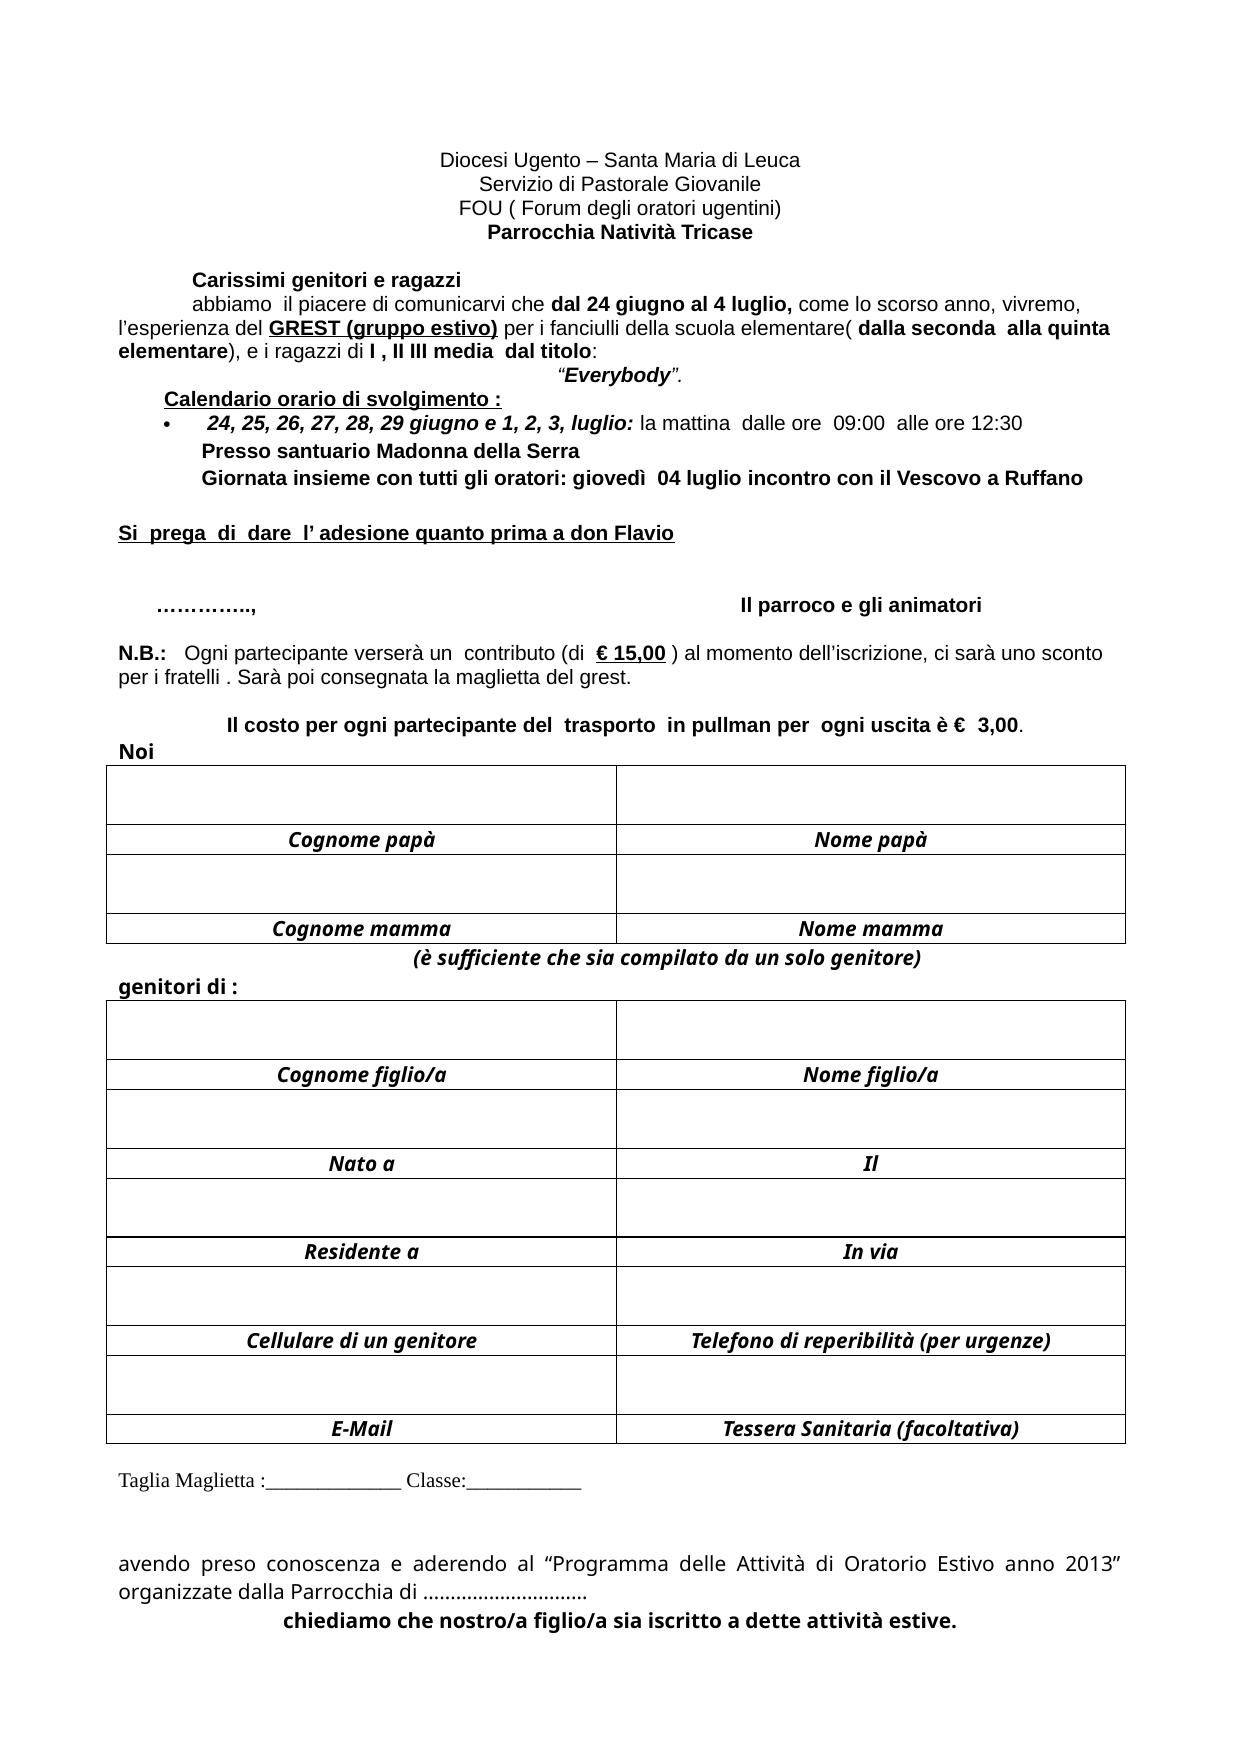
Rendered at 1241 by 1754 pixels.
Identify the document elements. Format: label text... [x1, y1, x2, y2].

table_cell [107, 855, 616, 913]
table_header [617, 766, 1125, 824]
table_cell [107, 1267, 616, 1325]
table_cell [107, 1179, 616, 1236]
table_cell Residente a [107, 1238, 616, 1266]
table_cell [617, 1179, 1125, 1236]
text Carissimi genitori e ragazzi [118, 267, 1122, 291]
text N.B.: Ogni partecipante verserà un contributo (di € 15,00 ) al momento dell’iscrizione, ci sarà uno sconto per i fratelli . Sarà poi consegnata la maglietta del grest. [118, 641, 1122, 689]
text Taglia Maglietta :_____________ Classe:___________ [118, 1468, 1122, 1492]
text chiediamo che nostro/a figlio/a sia iscritto a dette attività estive. [118, 1606, 1122, 1634]
table_cell Cellulare di un genitore [107, 1326, 616, 1354]
table_cell Nome figlio/a [617, 1060, 1125, 1089]
text genitori di : [118, 972, 1122, 1000]
text Parrocchia Natività Tricase [118, 219, 1122, 243]
table_cell Telefono di reperibilità (per urgenze) [617, 1326, 1125, 1354]
table_cell [107, 1090, 616, 1148]
list 24, 25, 26, 27, 28, 29 giugno e 1, 2, 3, luglio: la mattina dalle ore 09:00 alle ore 12:30 [164, 411, 1122, 435]
table_cell [107, 1356, 616, 1413]
table_cell [617, 855, 1125, 913]
table_cell Cognome papà [107, 825, 616, 854]
text (è sufficiente che sia compilato da un solo genitore) [339, 944, 1122, 972]
text Il costo per ogni partecipante del trasporto in pullman per ogni uscita è € 3,00. [192, 713, 1122, 737]
table_cell In via [617, 1238, 1125, 1266]
table_cell [617, 1090, 1125, 1148]
text FOU ( Forum degli oratori ugentini) [118, 196, 1122, 219]
text avendo preso conoscenza e aderendo al “Programma delle Attività di Oratorio Estivo anno organizzate dalla Parrocchia di ………………………… [118, 1549, 1122, 1606]
table_cell Cognome mamma [107, 914, 616, 942]
text Servizio di Pastorale Giovanile [118, 172, 1122, 196]
text “Everybody”. [118, 363, 1122, 387]
table_cell Nome mamma [617, 914, 1125, 942]
table_cell [617, 1267, 1125, 1325]
text abbiamo il piacere di comunicarvi che dal 24 giugno al 4 luglio, come lo scorso anno, vivremo, l’esperienza del GREST (gruppo estivo) per i fanciulli della scuola elementare( dalla seconda alla quinta elementare), e i ragazzi di I , II III media dal titolo: [118, 291, 1122, 363]
table_cell [617, 1356, 1125, 1413]
text Si prega di dare l’ adesione quanto prima a don Flavio [118, 521, 1122, 545]
text Giornata insieme con tutti gli oratori: giovedì 04 luglio incontro con il Vescovo a Ruffano [201, 466, 1122, 490]
text Noi [118, 737, 1122, 765]
text Calendario orario di svolgimento : [118, 387, 1122, 411]
table_cell Cognome figlio/a [107, 1060, 616, 1089]
table_cell E-Mail [107, 1415, 616, 1443]
table_cell Il [617, 1149, 1125, 1177]
table_header [617, 1001, 1125, 1059]
table_cell Tessera Sanitaria (facoltativa) [617, 1415, 1125, 1443]
table_header [107, 1001, 616, 1059]
text Diocesi Ugento – Santa Maria di Leuca [118, 148, 1122, 172]
table_header [107, 766, 616, 824]
text Presso santuario Madonna della Serra [201, 439, 1122, 463]
table_cell Nome papà [617, 825, 1125, 854]
table_cell Nato a [107, 1149, 616, 1177]
text ………….., Il parroco e gli animatori [156, 593, 1122, 617]
